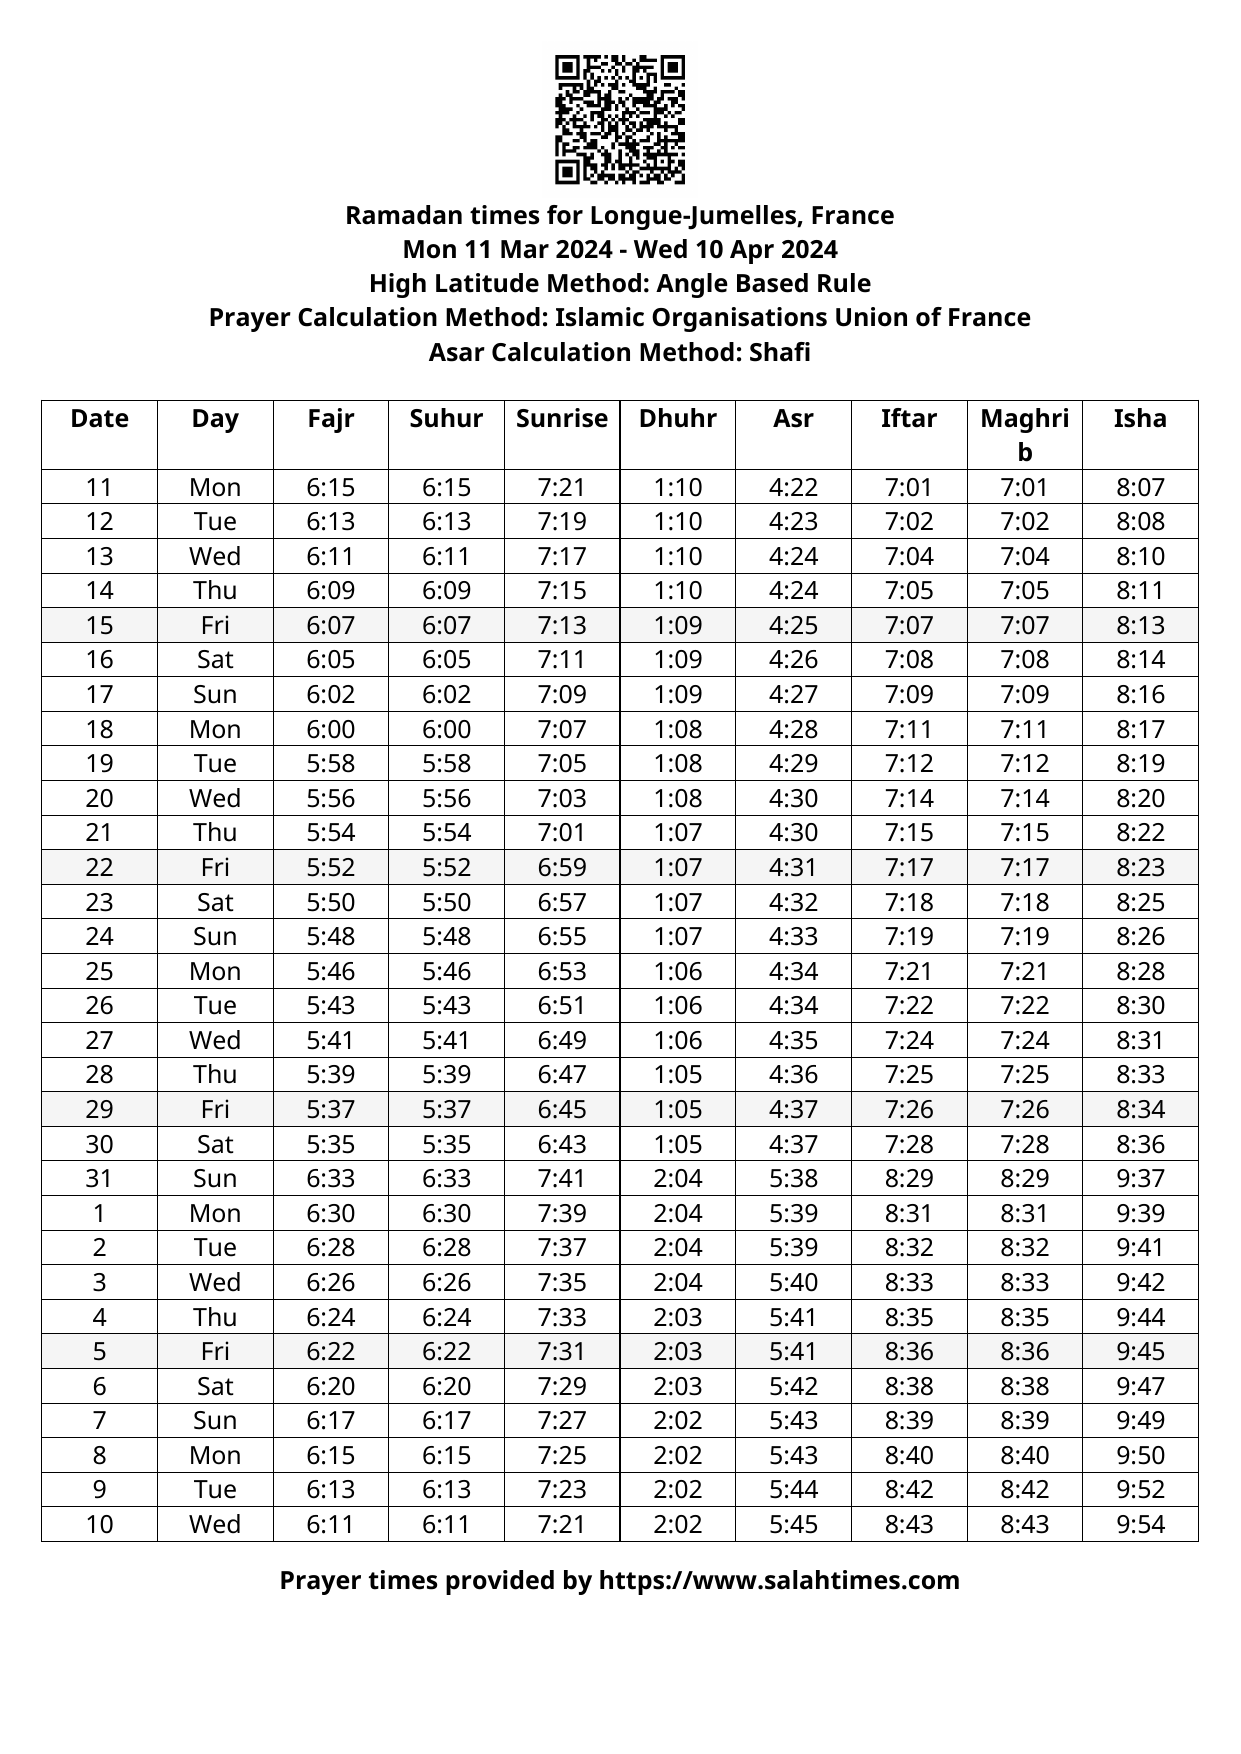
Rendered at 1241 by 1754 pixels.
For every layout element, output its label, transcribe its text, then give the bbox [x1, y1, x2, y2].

table_cell 8:32 [852, 1231, 967, 1264]
table_cell 4:24 [736, 539, 851, 572]
table_cell 7:26 [968, 1092, 1082, 1126]
table_cell 8:38 [852, 1369, 967, 1402]
table_cell 5:43 [389, 989, 504, 1022]
table_cell 2:02 [621, 1507, 735, 1541]
table_cell 7:13 [505, 608, 619, 642]
table_cell 7:01 [852, 470, 967, 503]
table_cell Thu [158, 816, 273, 849]
table_cell 7:09 [968, 677, 1082, 711]
table_header Day [158, 401, 273, 469]
table_cell 2:04 [621, 1265, 735, 1299]
table_cell 8:36 [1083, 1127, 1198, 1160]
table_cell Fri [158, 608, 273, 642]
table_cell 6:43 [505, 1127, 619, 1160]
table_cell 6:11 [389, 1507, 504, 1541]
table_cell 5:43 [736, 1438, 851, 1472]
table_cell Sun [158, 919, 273, 953]
table_cell 7:22 [852, 989, 967, 1022]
table_cell 1:06 [621, 954, 735, 987]
table_cell Sat [158, 1369, 273, 1402]
table_cell 2:02 [621, 1473, 735, 1506]
table_cell 1:08 [621, 746, 735, 780]
table_cell 6:45 [505, 1092, 619, 1126]
table_cell Sat [158, 885, 273, 918]
table_cell 5:39 [736, 1231, 851, 1264]
table_cell 1:05 [621, 1058, 735, 1091]
table_cell 6:11 [389, 539, 504, 572]
table_header Asr [736, 401, 851, 469]
table_cell 7:15 [968, 816, 1082, 849]
table_cell 8:20 [1083, 781, 1198, 814]
table_cell 6:33 [389, 1161, 504, 1195]
table_cell 1:07 [621, 919, 735, 953]
table_cell 6:33 [274, 1161, 388, 1195]
table_cell 5:43 [274, 989, 388, 1022]
table_cell 6:47 [505, 1058, 619, 1091]
table_cell Tue [158, 1473, 273, 1506]
table_cell 7:21 [505, 1507, 619, 1541]
table_cell 5:46 [389, 954, 504, 987]
table_cell 8:30 [1083, 989, 1198, 1022]
table_cell 7:15 [505, 574, 619, 607]
table_cell 14 [42, 574, 157, 607]
table_cell 8:17 [1083, 712, 1198, 745]
table_cell 6:17 [274, 1404, 388, 1437]
table_cell 5:56 [389, 781, 504, 814]
table_cell 9:45 [1083, 1334, 1198, 1368]
table_cell 7:17 [505, 539, 619, 572]
table_cell Tue [158, 504, 273, 538]
table_cell 6:24 [389, 1300, 504, 1333]
table_cell 1:08 [621, 781, 735, 814]
table_cell 4 [42, 1300, 157, 1333]
table_cell 5:58 [389, 746, 504, 780]
table_cell 1:09 [621, 677, 735, 711]
table_cell 6:51 [505, 989, 619, 1022]
table_cell 9:41 [1083, 1231, 1198, 1264]
table_header Iftar [852, 401, 967, 469]
table_cell 5:54 [274, 816, 388, 849]
table_cell 5:52 [389, 850, 504, 884]
table_cell 4:37 [736, 1127, 851, 1160]
table_header Maghrib [968, 401, 1082, 469]
table_cell 7:31 [505, 1334, 619, 1368]
table_cell 7:14 [968, 781, 1082, 814]
table_cell Wed [158, 1507, 273, 1541]
table_cell 2:04 [621, 1196, 735, 1229]
table_cell 7:21 [968, 954, 1082, 987]
table_cell 8:11 [1083, 574, 1198, 607]
table_cell 7:07 [505, 712, 619, 745]
table_cell 8 [42, 1438, 157, 1472]
table_cell 8:23 [1083, 850, 1198, 884]
table_cell 7:07 [852, 608, 967, 642]
table_cell 2:03 [621, 1369, 735, 1402]
table_cell 5:35 [274, 1127, 388, 1160]
table_cell 7:11 [505, 643, 619, 676]
table_cell 7:17 [968, 850, 1082, 884]
table_cell 5:39 [274, 1058, 388, 1091]
table_cell 5:56 [274, 781, 388, 814]
table_cell 4:31 [736, 850, 851, 884]
table_cell 9:54 [1083, 1507, 1198, 1541]
table_cell 6:15 [389, 1438, 504, 1472]
table_cell 5:41 [736, 1334, 851, 1368]
table_cell 8:33 [852, 1265, 967, 1299]
table_cell 6:11 [274, 1507, 388, 1541]
table_cell 6:53 [505, 954, 619, 987]
table_cell 7:01 [505, 816, 619, 849]
table_cell 8:43 [968, 1507, 1082, 1541]
table_cell 7:01 [968, 470, 1082, 503]
table_cell 15 [42, 608, 157, 642]
table_cell Sat [158, 643, 273, 676]
table_cell 4:36 [736, 1058, 851, 1091]
table_cell 7:25 [968, 1058, 1082, 1091]
table_cell 7:07 [968, 608, 1082, 642]
table_cell 7:41 [505, 1161, 619, 1195]
table_cell 6:28 [389, 1231, 504, 1264]
table_cell 22 [42, 850, 157, 884]
table_cell 8:16 [1083, 677, 1198, 711]
table_cell 6:17 [389, 1404, 504, 1437]
table_cell 6:15 [389, 470, 504, 503]
table_cell 6:00 [389, 712, 504, 745]
table_cell Wed [158, 1023, 273, 1057]
table_cell 9:39 [1083, 1196, 1198, 1229]
table_cell 4:23 [736, 504, 851, 538]
table_cell 6:13 [274, 504, 388, 538]
table_cell Mon [158, 470, 273, 503]
table_cell 8:31 [852, 1196, 967, 1229]
table_cell 7:03 [505, 781, 619, 814]
table_cell 26 [42, 989, 157, 1022]
table_cell 6:15 [274, 1438, 388, 1472]
table_cell 20 [42, 781, 157, 814]
table_cell 6:05 [389, 643, 504, 676]
table_cell 17 [42, 677, 157, 711]
table_cell 9:47 [1083, 1369, 1198, 1402]
table_cell 2 [42, 1231, 157, 1264]
table_cell 5:48 [389, 919, 504, 953]
table_cell 8:33 [968, 1265, 1082, 1299]
table_cell 7:12 [968, 746, 1082, 780]
table_cell 1:06 [621, 1023, 735, 1057]
table_cell 11 [42, 470, 157, 503]
table_cell 7:33 [505, 1300, 619, 1333]
table_cell 6:57 [505, 885, 619, 918]
table_cell 7:02 [852, 504, 967, 538]
table_cell 7:18 [968, 885, 1082, 918]
table_cell 5:40 [736, 1265, 851, 1299]
table_cell 7:04 [852, 539, 967, 572]
table_cell 1:10 [621, 539, 735, 572]
table_cell 6:09 [274, 574, 388, 607]
table_cell 9:37 [1083, 1161, 1198, 1195]
table_cell 6:09 [389, 574, 504, 607]
table_cell Mon [158, 954, 273, 987]
table_cell 8:35 [852, 1300, 967, 1333]
table_cell 7:17 [852, 850, 967, 884]
table_cell 6:02 [274, 677, 388, 711]
table_cell 8:25 [1083, 885, 1198, 918]
table_cell 5:39 [736, 1196, 851, 1229]
table_cell 4:34 [736, 954, 851, 987]
table_cell 9:42 [1083, 1265, 1198, 1299]
table_cell Thu [158, 1058, 273, 1091]
table_cell 19 [42, 746, 157, 780]
table_cell 7:39 [505, 1196, 619, 1229]
table_cell 6:20 [389, 1369, 504, 1402]
table_cell Thu [158, 1300, 273, 1333]
table_cell 6:05 [274, 643, 388, 676]
table_cell 7:21 [505, 470, 619, 503]
table_cell 7:08 [852, 643, 967, 676]
table_cell Fri [158, 1334, 273, 1368]
table_cell 6:13 [274, 1473, 388, 1506]
table_cell 8:36 [852, 1334, 967, 1368]
table_cell 16 [42, 643, 157, 676]
table_cell 21 [42, 816, 157, 849]
table_cell 5:37 [389, 1092, 504, 1126]
text High Latitude Method: Angle Based Rule [42, 266, 1198, 300]
table_cell 5:44 [736, 1473, 851, 1506]
table_cell 6:24 [274, 1300, 388, 1333]
table_cell 5:39 [389, 1058, 504, 1091]
table_cell 1:06 [621, 989, 735, 1022]
table_cell 7:04 [968, 539, 1082, 572]
table_cell 2:02 [621, 1404, 735, 1437]
table_cell 4:32 [736, 885, 851, 918]
table_cell 6:28 [274, 1231, 388, 1264]
table_cell 23 [42, 885, 157, 918]
table_cell 6:11 [274, 539, 388, 572]
table_cell 7:19 [968, 919, 1082, 953]
table_cell 8:38 [968, 1369, 1082, 1402]
table_cell 6 [42, 1369, 157, 1402]
table_cell 4:34 [736, 989, 851, 1022]
table_cell Sun [158, 1404, 273, 1437]
table_cell 8:28 [1083, 954, 1198, 987]
table_cell 27 [42, 1023, 157, 1057]
table_cell 7:35 [505, 1265, 619, 1299]
table_header Suhur [389, 401, 504, 469]
table_cell 6:13 [389, 504, 504, 538]
table_cell 4:30 [736, 816, 851, 849]
table_cell Fri [158, 850, 273, 884]
table_cell 4:28 [736, 712, 851, 745]
table_cell 6:55 [505, 919, 619, 953]
table_cell 29 [42, 1092, 157, 1126]
table_cell Sun [158, 1161, 273, 1195]
table_cell 8:22 [1083, 816, 1198, 849]
table_cell 4:30 [736, 781, 851, 814]
table_cell 6:15 [274, 470, 388, 503]
table_cell Tue [158, 1231, 273, 1264]
table_cell 4:22 [736, 470, 851, 503]
table_cell 8:33 [1083, 1058, 1198, 1091]
table_cell 9 [42, 1473, 157, 1506]
table_cell 8:29 [852, 1161, 967, 1195]
table_cell 1:07 [621, 850, 735, 884]
table_cell 5:58 [274, 746, 388, 780]
table_cell 8:31 [1083, 1023, 1198, 1057]
table_cell 4:27 [736, 677, 851, 711]
table_cell 3 [42, 1265, 157, 1299]
table_cell 5:48 [274, 919, 388, 953]
table_cell Tue [158, 989, 273, 1022]
table_cell 4:35 [736, 1023, 851, 1057]
table_cell 7:11 [852, 712, 967, 745]
table_cell 1:05 [621, 1092, 735, 1126]
table_header Date [42, 401, 157, 469]
table_cell 6:00 [274, 712, 388, 745]
table_cell 5:41 [736, 1300, 851, 1333]
table_cell 8:08 [1083, 504, 1198, 538]
table_cell 8:26 [1083, 919, 1198, 953]
table_cell 8:34 [1083, 1092, 1198, 1126]
table_cell 8:40 [852, 1438, 967, 1472]
table_cell 8:39 [852, 1404, 967, 1437]
table_cell 7:26 [852, 1092, 967, 1126]
table_cell 8:36 [968, 1334, 1082, 1368]
table_header Dhuhr [621, 401, 735, 469]
table_cell 5:41 [274, 1023, 388, 1057]
table_cell 7:28 [968, 1127, 1082, 1160]
table_cell 2:02 [621, 1438, 735, 1472]
table_cell 7:08 [968, 643, 1082, 676]
table_cell 8:31 [968, 1196, 1082, 1229]
table_cell 1:10 [621, 574, 735, 607]
table_cell 6:59 [505, 850, 619, 884]
table_cell 2:03 [621, 1300, 735, 1333]
table_cell 7:15 [852, 816, 967, 849]
table_cell 8:10 [1083, 539, 1198, 572]
table_cell 8:42 [852, 1473, 967, 1506]
table_cell Thu [158, 574, 273, 607]
table_cell 25 [42, 954, 157, 987]
table_header Fajr [274, 401, 388, 469]
table_cell 6:22 [274, 1334, 388, 1368]
table_cell 7:22 [968, 989, 1082, 1022]
table_cell 7:05 [505, 746, 619, 780]
table_cell 2:04 [621, 1231, 735, 1264]
table_cell 5:43 [736, 1404, 851, 1437]
table_cell 7:05 [852, 574, 967, 607]
table_cell 6:07 [389, 608, 504, 642]
table_cell 5:46 [274, 954, 388, 987]
table_cell 5:38 [736, 1161, 851, 1195]
table_cell 8:35 [968, 1300, 1082, 1333]
table_cell 7:27 [505, 1404, 619, 1437]
table_header Sunrise [505, 401, 619, 469]
table_cell 7 [42, 1404, 157, 1437]
table_cell 9:49 [1083, 1404, 1198, 1437]
text Ramadan times for Longue-Jumelles, France [42, 198, 1198, 232]
table_cell 6:20 [274, 1369, 388, 1402]
table_cell 6:22 [389, 1334, 504, 1368]
table_cell 5:50 [389, 885, 504, 918]
table_cell 7:19 [852, 919, 967, 953]
table_cell 8:13 [1083, 608, 1198, 642]
table_cell 6:30 [274, 1196, 388, 1229]
table_cell 6:02 [389, 677, 504, 711]
table_cell 8:19 [1083, 746, 1198, 780]
table_cell 7:02 [968, 504, 1082, 538]
table_cell 7:21 [852, 954, 967, 987]
table_cell 7:25 [505, 1438, 619, 1472]
table_cell Wed [158, 781, 273, 814]
table_cell 24 [42, 919, 157, 953]
picture [542, 41, 699, 198]
table_cell 1:05 [621, 1127, 735, 1160]
text Asar Calculation Method: Shafi [42, 334, 1198, 368]
table_cell 5:41 [389, 1023, 504, 1057]
text Mon 11 Mar 2024 - Wed 10 Apr 2024 [42, 232, 1198, 266]
table_cell 1:10 [621, 470, 735, 503]
table_cell Tue [158, 746, 273, 780]
table_cell 8:43 [852, 1507, 967, 1541]
table_cell 7:05 [968, 574, 1082, 607]
table_cell 7:25 [852, 1058, 967, 1091]
table_cell 6:49 [505, 1023, 619, 1057]
table_cell 28 [42, 1058, 157, 1091]
table_cell 31 [42, 1161, 157, 1195]
table_cell 7:24 [852, 1023, 967, 1057]
table_cell 6:26 [389, 1265, 504, 1299]
table_cell 9:52 [1083, 1473, 1198, 1506]
table_cell 2:04 [621, 1161, 735, 1195]
table_cell 7:19 [505, 504, 619, 538]
table_cell 7:24 [968, 1023, 1082, 1057]
table_cell 4:25 [736, 608, 851, 642]
table_cell 8:42 [968, 1473, 1082, 1506]
table_cell 4:24 [736, 574, 851, 607]
table_cell Wed [158, 1265, 273, 1299]
table_cell 7:23 [505, 1473, 619, 1506]
table_cell 9:44 [1083, 1300, 1198, 1333]
table_cell 1:07 [621, 816, 735, 849]
table_header Isha [1083, 401, 1198, 469]
table_cell 6:26 [274, 1265, 388, 1299]
table_cell 7:28 [852, 1127, 967, 1160]
table_cell Wed [158, 539, 273, 572]
table_cell 4:26 [736, 643, 851, 676]
table_cell 7:18 [852, 885, 967, 918]
table_cell 6:07 [274, 608, 388, 642]
table_cell 8:14 [1083, 643, 1198, 676]
table_cell 30 [42, 1127, 157, 1160]
table_cell 5:52 [274, 850, 388, 884]
table_cell Sat [158, 1127, 273, 1160]
table_cell Mon [158, 1438, 273, 1472]
table_cell 9:50 [1083, 1438, 1198, 1472]
table_cell 7:09 [852, 677, 967, 711]
table_cell 4:37 [736, 1092, 851, 1126]
table_cell 13 [42, 539, 157, 572]
text Prayer times provided by https://www.salahtimes.com [42, 1563, 1198, 1597]
table_cell 8:29 [968, 1161, 1082, 1195]
table_cell 4:29 [736, 746, 851, 780]
text Prayer Calculation Method: Islamic Organisations Union of France [42, 300, 1198, 334]
table_cell 7:09 [505, 677, 619, 711]
table_cell 7:29 [505, 1369, 619, 1402]
table_cell 8:39 [968, 1404, 1082, 1437]
table_cell 5:45 [736, 1507, 851, 1541]
table_cell 8:32 [968, 1231, 1082, 1264]
table_cell 6:13 [389, 1473, 504, 1506]
table_cell 5:35 [389, 1127, 504, 1160]
table_cell 5:50 [274, 885, 388, 918]
table_cell Mon [158, 1196, 273, 1229]
table_cell Fri [158, 1092, 273, 1126]
table_cell 5:37 [274, 1092, 388, 1126]
table_cell 8:07 [1083, 470, 1198, 503]
table_cell 1 [42, 1196, 157, 1229]
table_cell 6:30 [389, 1196, 504, 1229]
table_cell 7:14 [852, 781, 967, 814]
table_cell 1:10 [621, 504, 735, 538]
table_cell 8:40 [968, 1438, 1082, 1472]
table_cell Mon [158, 712, 273, 745]
table_cell 10 [42, 1507, 157, 1541]
table_cell 1:08 [621, 712, 735, 745]
table_cell Sun [158, 677, 273, 711]
table_cell 7:37 [505, 1231, 619, 1264]
table_cell 1:09 [621, 608, 735, 642]
table_cell 4:33 [736, 919, 851, 953]
table_cell 7:11 [968, 712, 1082, 745]
table_cell 5:54 [389, 816, 504, 849]
table_cell 5:42 [736, 1369, 851, 1402]
table_cell 7:12 [852, 746, 967, 780]
table_cell 1:09 [621, 643, 735, 676]
table_cell 18 [42, 712, 157, 745]
table_cell 1:07 [621, 885, 735, 918]
table_cell 5 [42, 1334, 157, 1368]
table_cell 2:03 [621, 1334, 735, 1368]
table_cell 12 [42, 504, 157, 538]
